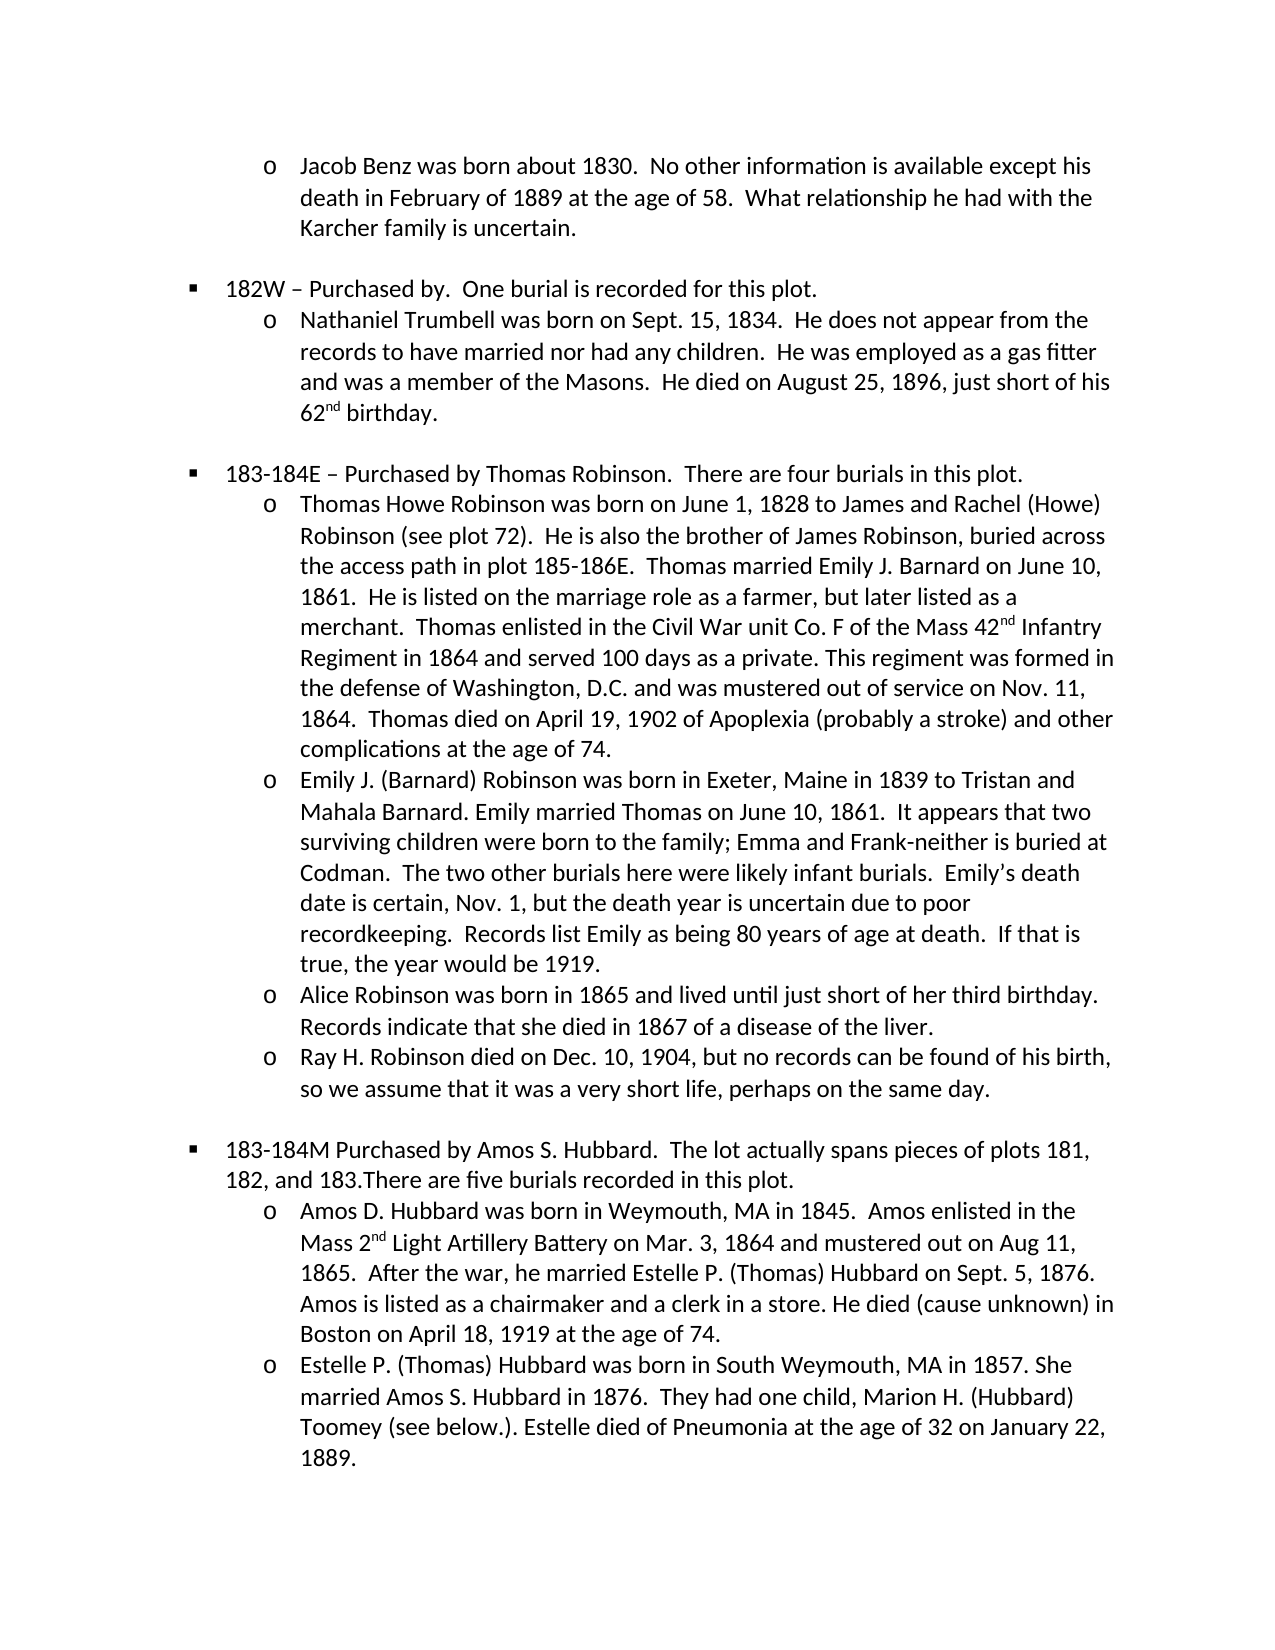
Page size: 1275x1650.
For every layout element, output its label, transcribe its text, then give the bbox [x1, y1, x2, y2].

list Estelle P. (Thomas) Hubbard was born in South Weymouth, MA in 1857. She married Amos S. Hubbard in 1876. They had one child, Marion H. (Hubbard) Toomey (see below.). Estelle died of Pneumonia at the age of 32 on January 22, 1889. [262, 1349, 1125, 1472]
list 183-184M Purchased by Amos S. Hubbard. The lot actually spans pieces of plots 181, 182, and 183.There are five burials recorded in this plot. [187, 1134, 1125, 1195]
list Amos D. Hubbard was born in Weymouth, MA in 1845. Amos enlisted in the Mass 2nd Light Artillery Battery on Mar. 3, 1864 and mustered out on Aug 11, 1865. After the war, he married Estelle P. (Thomas) Hubbard on Sept. 5, 1876. Amos is listed as a chairmaker and a clerk in a store. He died (cause unknown) in Boston on April 18, 1919 at the age of 74. [262, 1195, 1125, 1349]
list Thomas Howe Robinson was born on June 1, 1828 to James and Rachel (Howe) Robinson (see plot 72). He is also the brother of James Robinson, buried across the access path in plot 185-186E. Thomas married Emily J. Barnard on June 10, 1861. He is listed on the marriage role as a farmer, but later listed as a merchant. Thomas enlisted in the Civil War unit Co. F of the Mass 42nd Infantry Regiment in 1864 and served 100 days as a private. This regiment was formed in the defense of Washington, D.C. and was mustered out of service on Nov. 11, 1864. Thomas died on April 19, 1902 of Apoplexia (probably a stroke) and other complications at the age of 74. [262, 488, 1125, 764]
list Ray H. Robinson died on Dec. 10, 1904, but no records can be found of his birth, so we assume that it was a very short life, perhaps on the same day. [262, 1041, 1125, 1104]
list Alice Robinson was born in 1865 and lived until just short of her third birthday. Records indicate that she died in 1867 of a disease of the liver. [262, 979, 1125, 1041]
list Jacob Benz was born about 1830. No other information is available except his death in February of 1889 at the age of 58. What relationship he had with the Karcher family is uncertain. [262, 150, 1125, 243]
list 182W – Purchased by. One burial is recorded for this plot. [187, 273, 1125, 304]
list Nathaniel Trumbell was born on Sept. 15, 1834. He does not appear from the records to have married nor had any children. He was employed as a gas fitter and was a member of the Masons. He died on August 25, 1896, just short of his 62nd birthday. [262, 304, 1125, 427]
list Emily J. (Barnard) Robinson was born in Exeter, Maine in 1839 to Tristan and Mahala Barnard. Emily married Thomas on June 10, 1861. It appears that two surviving children were born to the family; Emma and Frank-neither is buried at Codman. The two other burials here were likely infant burials. Emily’s death date is certain, Nov. 1, but the death year is uncertain due to poor recordkeeping. Records list Emily as being 80 years of age at death. If that is true, the year would be 1919. [262, 764, 1125, 979]
list 183-184E – Purchased by Thomas Robinson. There are four burials in this plot. [187, 458, 1125, 488]
